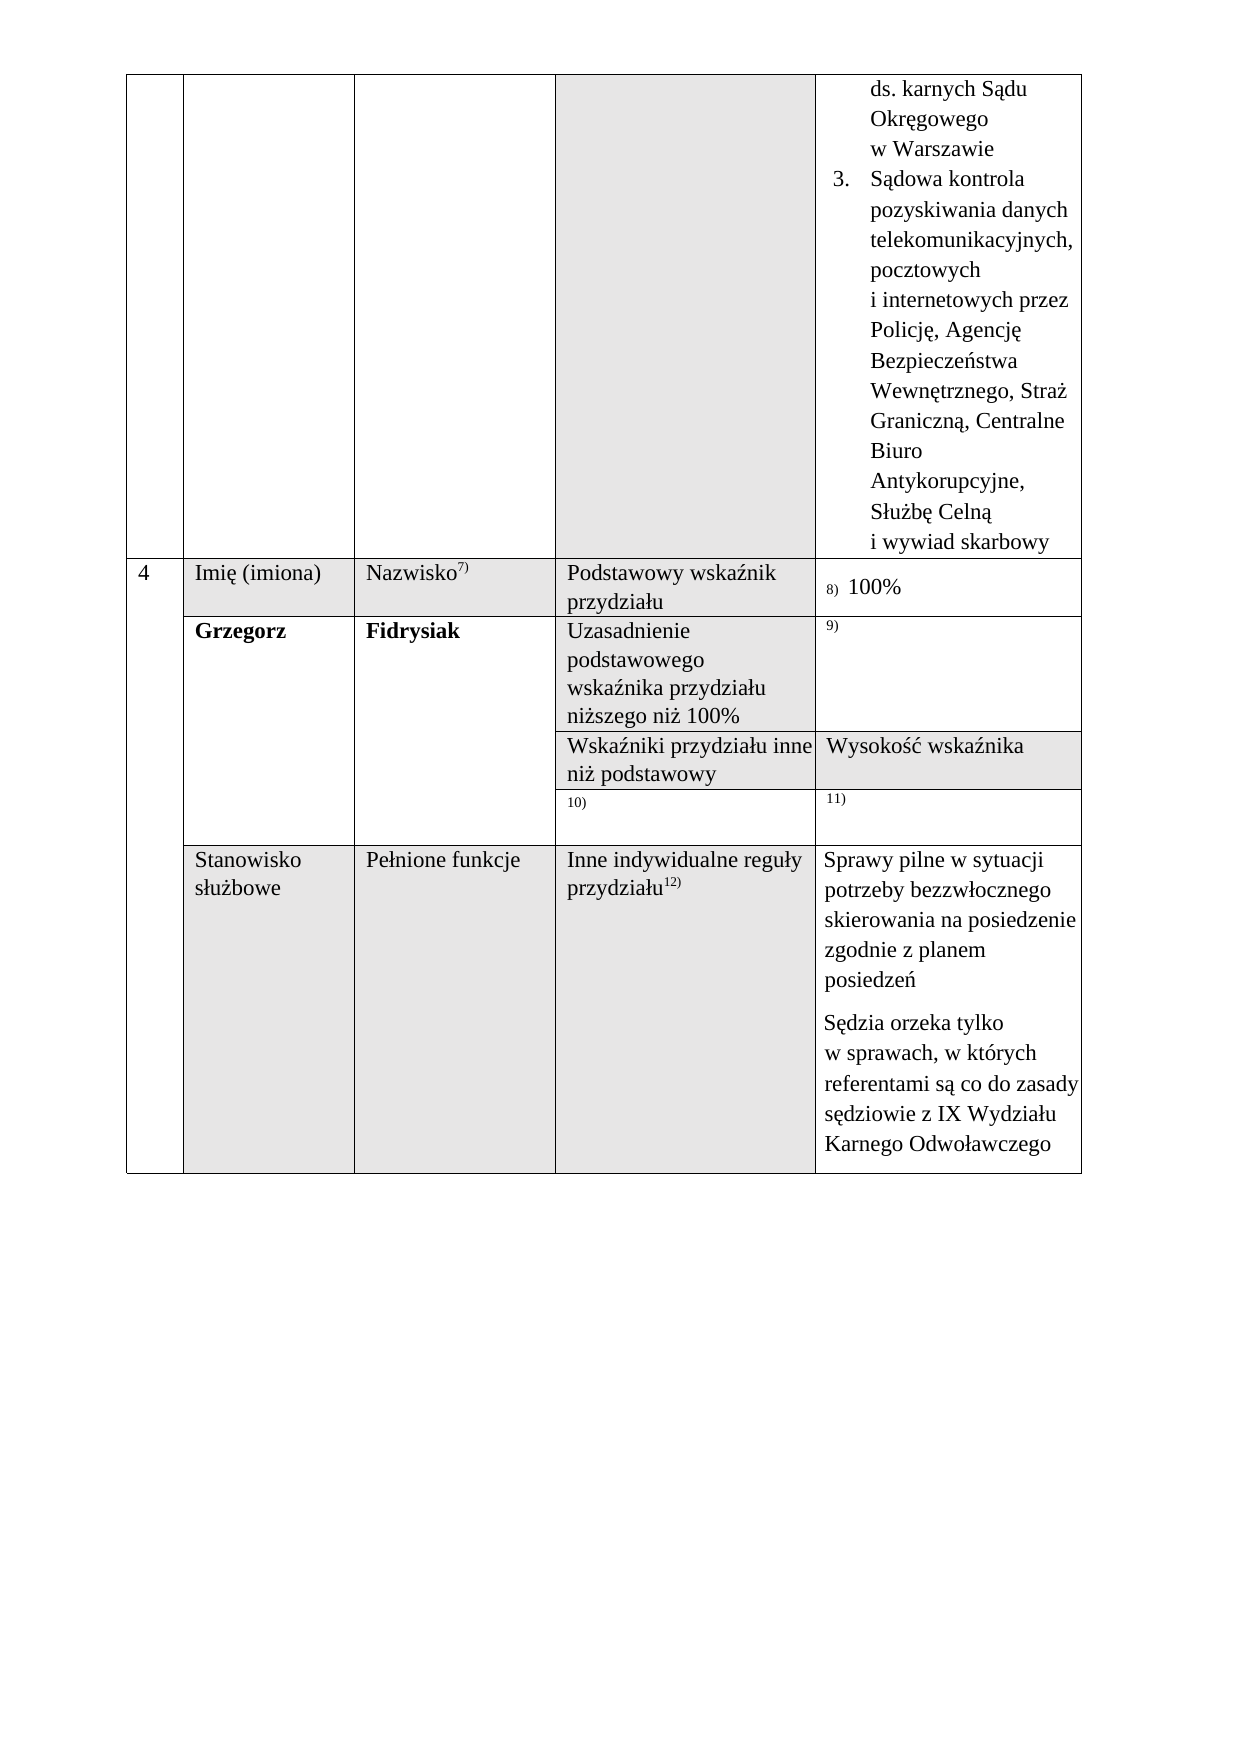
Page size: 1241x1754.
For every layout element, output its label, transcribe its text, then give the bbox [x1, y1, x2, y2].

table_cell 4 [127, 559, 183, 1173]
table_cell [556, 75, 815, 558]
table_cell Fidrysiak [355, 617, 555, 845]
table_cell Uzasadnienie podstawowego wskaźnika przydziału niższego niż 100% [556, 617, 815, 731]
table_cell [816, 75, 1081, 558]
table_cell 11) [816, 790, 1081, 845]
table_cell Podstawowy wskaźnik przydziału [556, 559, 815, 616]
table_cell [355, 75, 555, 558]
table_cell Stanowisko służbowe [184, 846, 354, 1173]
table_cell 8) 100% [816, 559, 1081, 616]
table_cell Nazwisko7) [355, 559, 555, 616]
table_cell Wysokość wskaźnika [816, 732, 1081, 789]
table_cell Inne indywidualne reguły przydziału12) [556, 846, 815, 1173]
table_cell Grzegorz [184, 617, 354, 845]
table_cell Wskaźniki przydziału inne niż podstawowy [556, 732, 815, 789]
table_cell Imię (imiona) [184, 559, 354, 616]
table_cell 10) [556, 790, 815, 845]
table_cell 9) [816, 617, 1081, 731]
table_cell Sprawy pilne w sytuacji potrzeby bezzwłocznego skierowania na posiedzenie zgodnie z planem posiedzeń Sędzia orzeka tylko w sprawach, w których referentami są co do zasady sędziowie z IX Wydziału Karnego Odwoławczego [816, 846, 1081, 1173]
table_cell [184, 75, 354, 558]
table_cell Pełnione funkcje [355, 846, 555, 1173]
